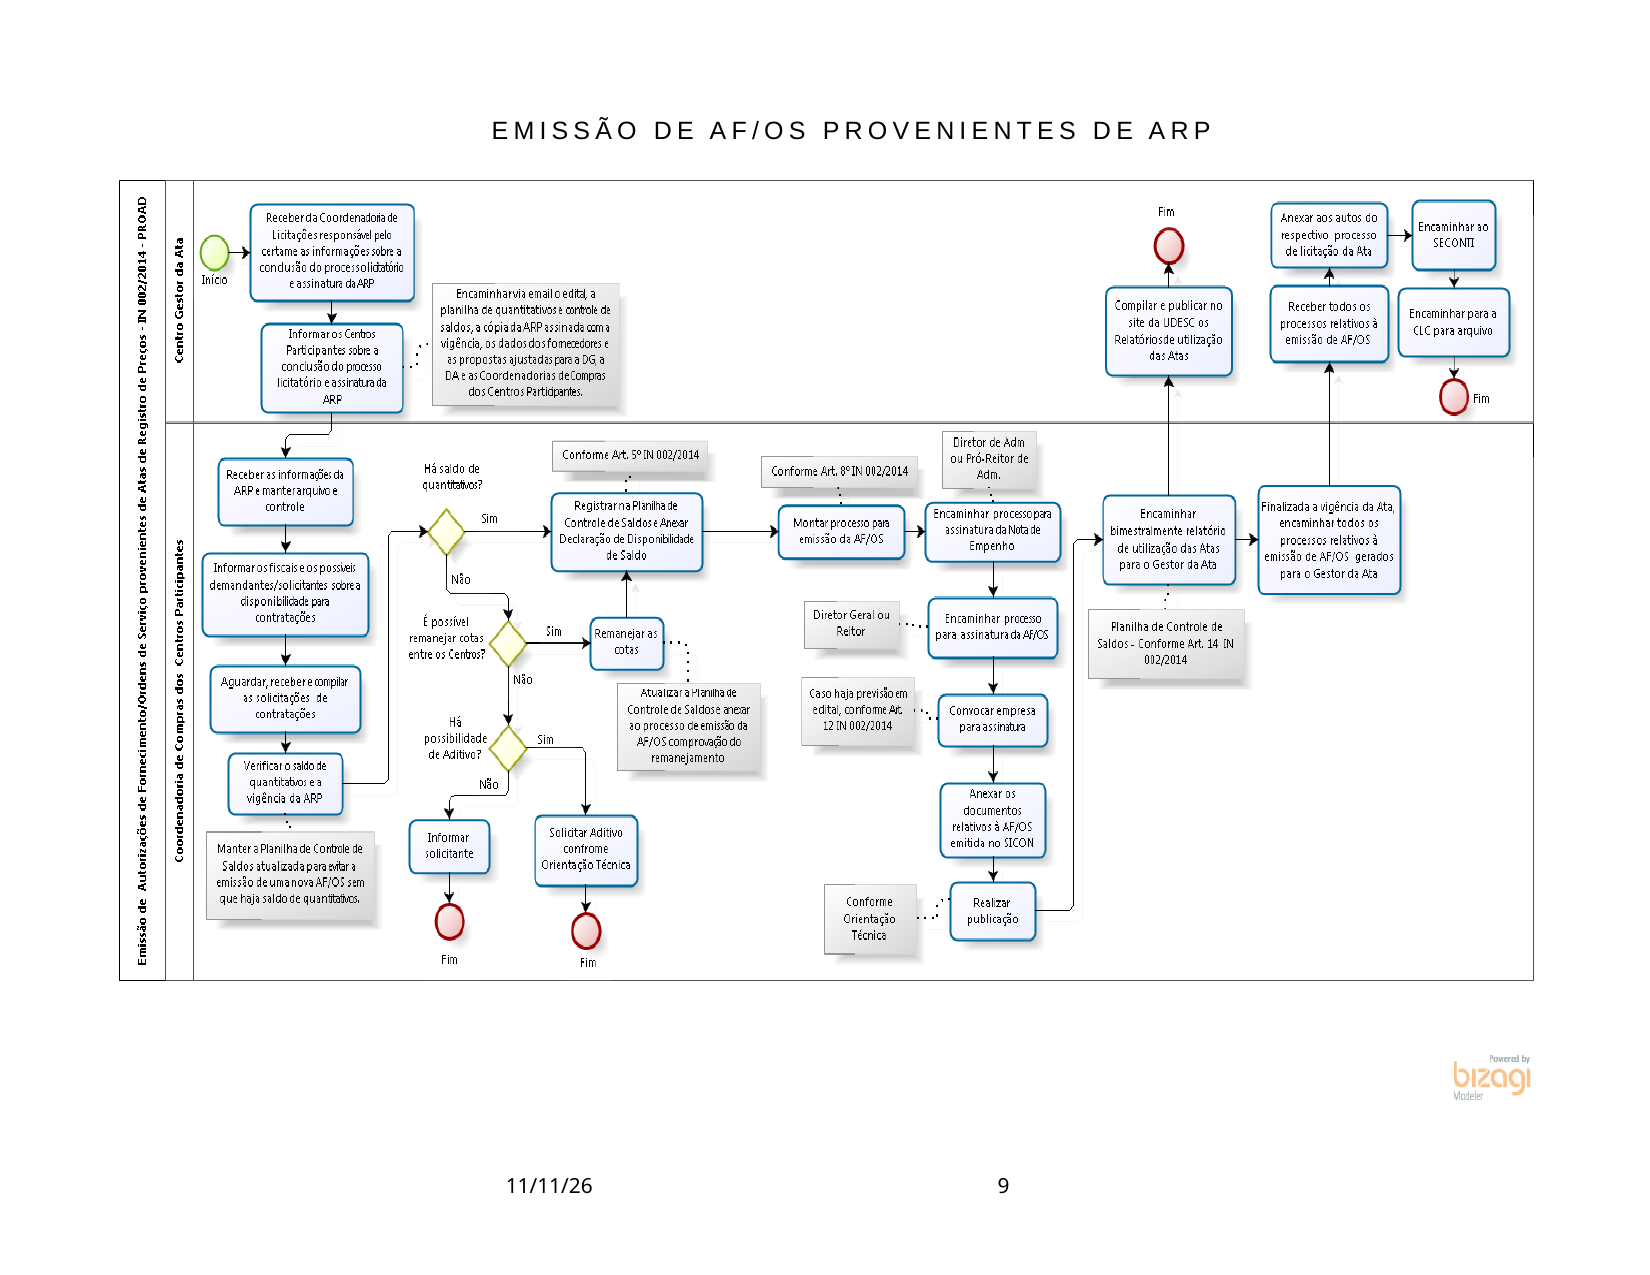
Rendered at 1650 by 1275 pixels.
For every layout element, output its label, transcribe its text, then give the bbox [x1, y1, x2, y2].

subtitle emissão de af/os provenientes de arp [141, 116, 1561, 145]
picture [100, 157, 1550, 1114]
